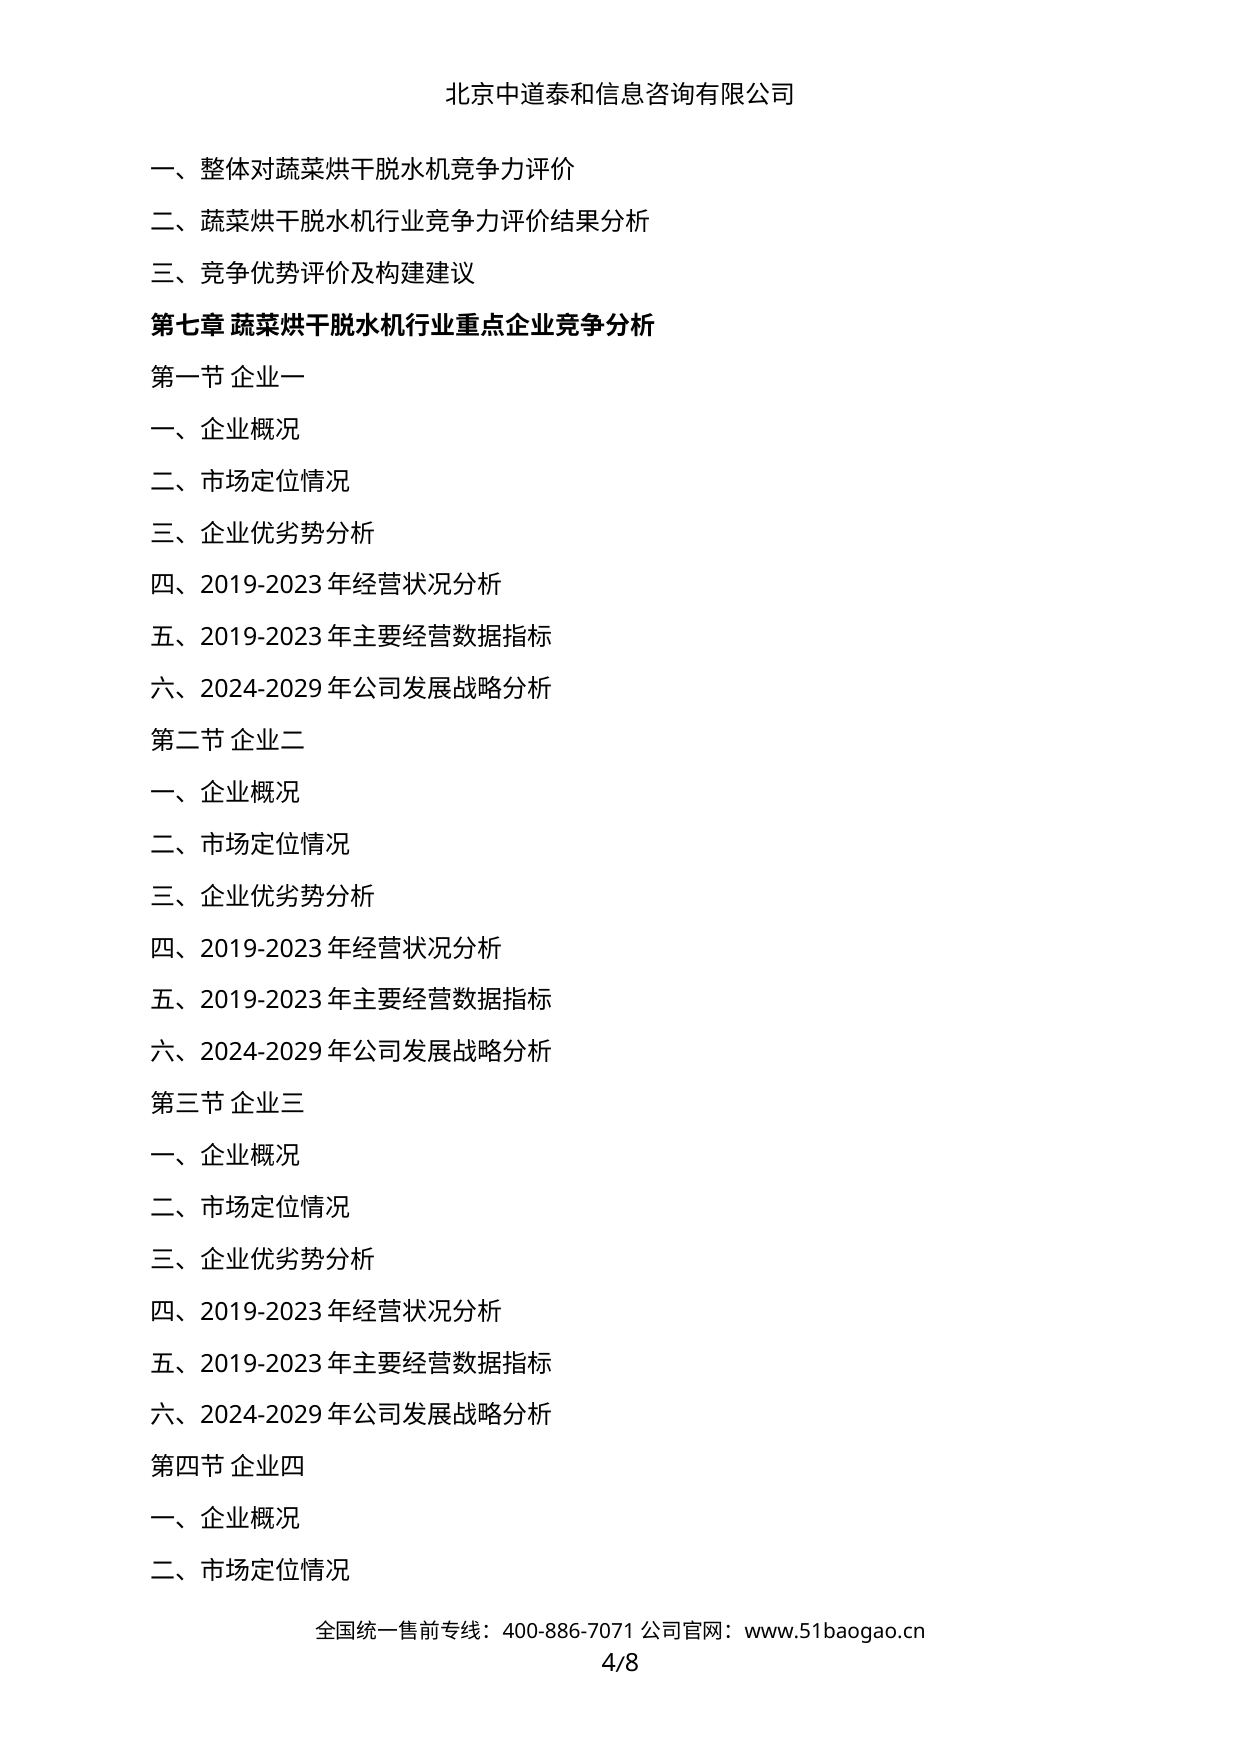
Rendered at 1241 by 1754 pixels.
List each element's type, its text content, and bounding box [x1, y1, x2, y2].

text 三、企业优劣势分析 [150, 513, 1090, 549]
text 四、2019-2023年经营状况分析 [150, 565, 1090, 601]
text 六、2024-2029年公司发展战略分析 [150, 669, 1090, 705]
text 第三节 企业三 [150, 1084, 1090, 1120]
text 第七章 蔬菜烘干脱水机行业重点企业竞争分析 [150, 306, 1090, 342]
text 四、2019-2023年经营状况分析 [150, 928, 1090, 964]
text 二、市场定位情况 [150, 461, 1090, 497]
text 一、企业概况 [150, 772, 1090, 809]
text 二、蔬菜烘干脱水机行业竞争力评价结果分析 [150, 202, 1090, 238]
text 五、2019-2023年主要经营数据指标 [150, 980, 1090, 1016]
text 一、企业概况 [150, 1499, 1090, 1535]
text 三、企业优劣势分析 [150, 876, 1090, 912]
text 一、企业概况 [150, 1136, 1090, 1172]
text 一、企业概况 [150, 409, 1090, 446]
text 第四节 企业四 [150, 1447, 1090, 1483]
text 二、市场定位情况 [150, 824, 1090, 861]
text 二、市场定位情况 [150, 1551, 1090, 1587]
text 一、整体对蔬菜烘干脱水机竞争力评价 [150, 150, 1090, 186]
text 六、2024-2029年公司发展战略分析 [150, 1032, 1090, 1068]
text 第一节 企业一 [150, 357, 1090, 394]
text 第二节 企业二 [150, 721, 1090, 757]
text 五、2019-2023年主要经营数据指标 [150, 1343, 1090, 1379]
text 二、市场定位情况 [150, 1187, 1090, 1224]
text 五、2019-2023年主要经营数据指标 [150, 617, 1090, 653]
text 四、2019-2023年经营状况分析 [150, 1291, 1090, 1327]
text 六、2024-2029年公司发展战略分析 [150, 1395, 1090, 1431]
text 三、竞争优势评价及构建建议 [150, 254, 1090, 290]
text 三、企业优劣势分析 [150, 1239, 1090, 1276]
